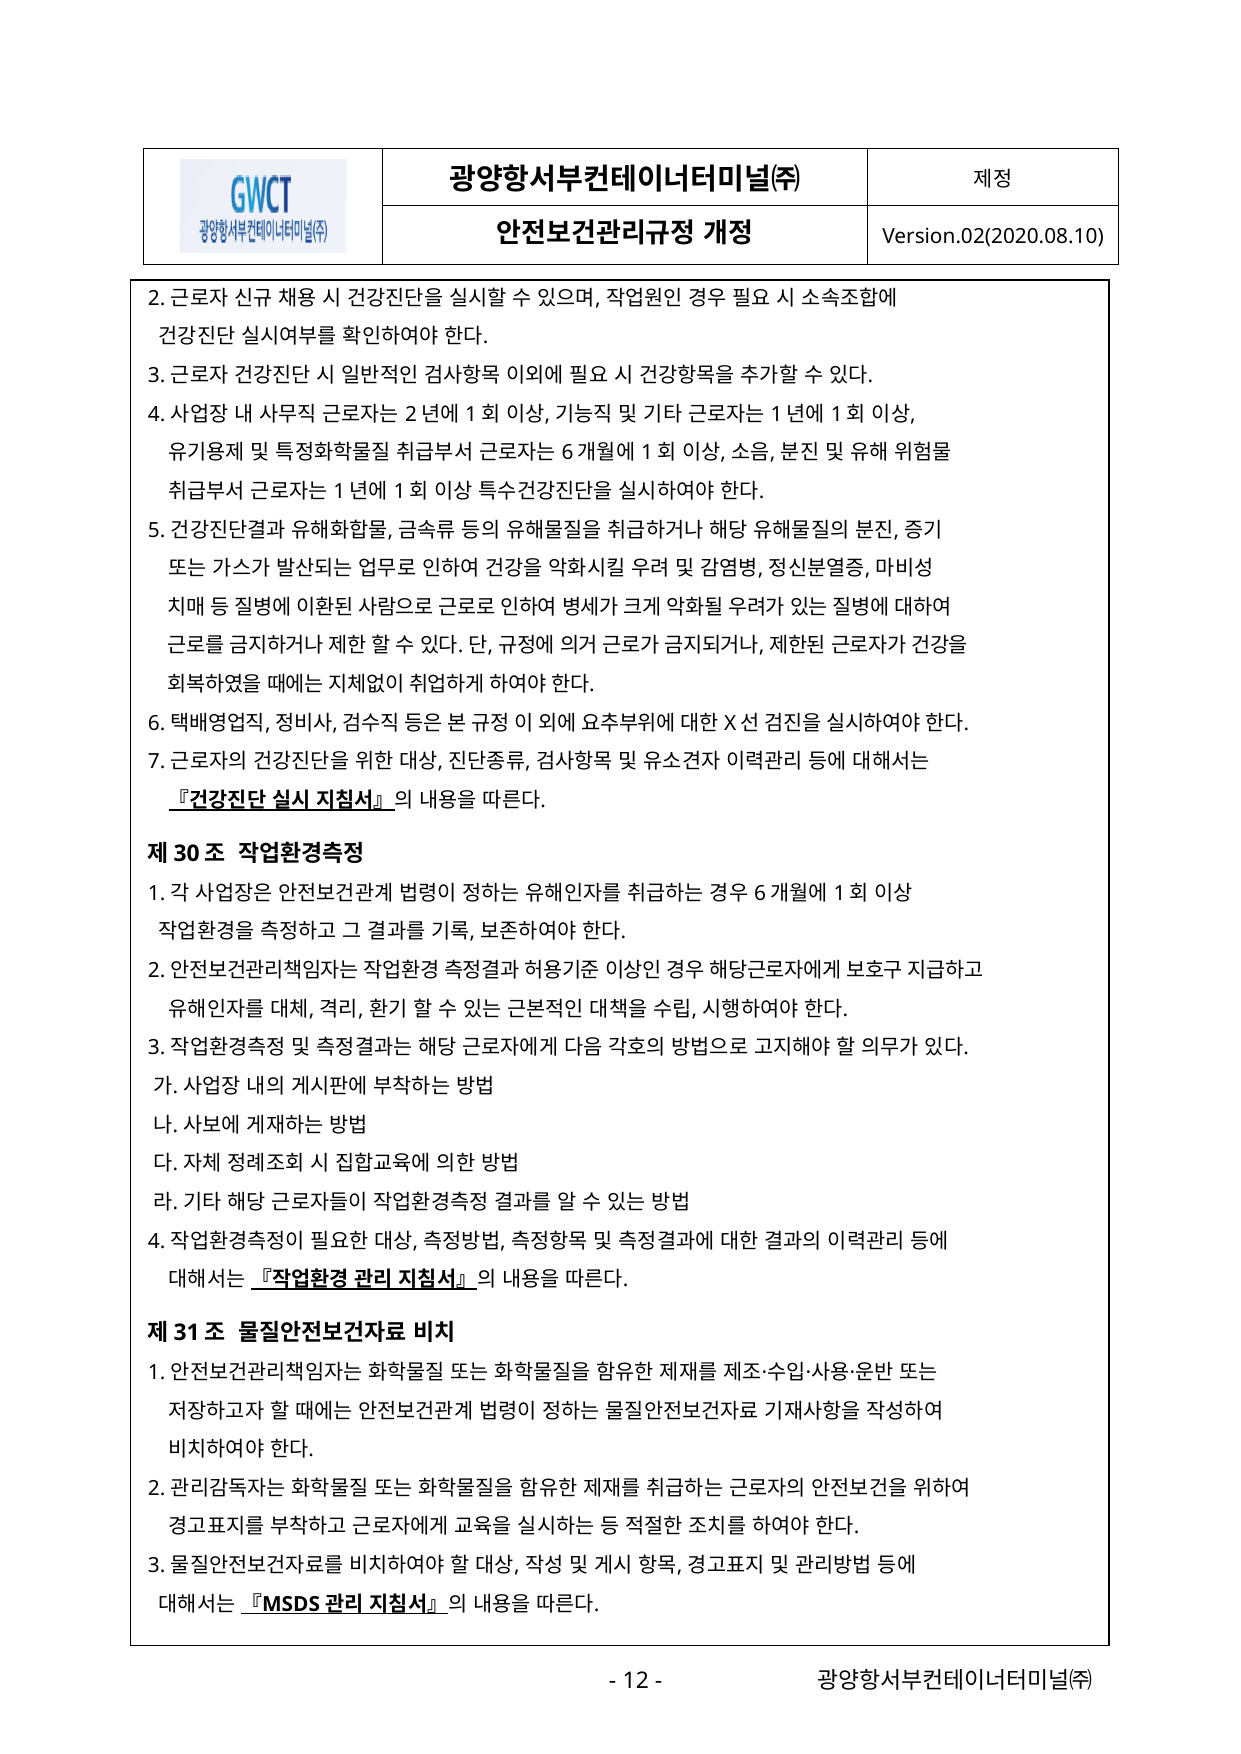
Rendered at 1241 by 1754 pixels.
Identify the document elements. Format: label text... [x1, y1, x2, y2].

text 2. 관리감독자는 화학물질 또는 화학물질을 함유한 제재를 취급하는 근로자의 안전보건을 위하여 [148, 1471, 1092, 1501]
text 다. 자체 정례조회 시 집합교육에 의한 방법 [148, 1147, 1092, 1177]
text 대해서는 『MSDS 관리 지침서』의 내용을 따른다. [148, 1587, 1092, 1617]
text 4. 작업환경측정이 필요한 대상, 측정방법, 측정항목 및 측정결과에 대한 결과의 이력관리 등에 [148, 1224, 1092, 1254]
text 제31조 물질안전보건자료 비치 [148, 1314, 1092, 1347]
text 치매 등 질병에 이환된 사람으로 근로로 인하여 병세가 크게 악화될 우려가 있는 질병에 대하여 [148, 590, 1092, 620]
text 4. 사업장 내 사무직 근로자는 2년에 1회 이상, 기능직 및 기타 근로자는 1년에 1회 이상, [148, 397, 1092, 427]
text 가. 사업장 내의 게시판에 부착하는 방법 [148, 1069, 1092, 1099]
text 건강진단 실시여부를 확인하여야 한다. [148, 319, 1092, 350]
text 3. 물질안전보건자료를 비치하여야 할 대상, 작성 및 게시 항목, 경고표지 및 관리방법 등에 [148, 1548, 1092, 1579]
text 저장하고자 할 때에는 안전보건관계 법령이 정하는 물질안전보건자료 기재사항을 작성하여 [148, 1394, 1092, 1424]
text 또는 가스가 발산되는 업무로 인하여 건강을 악화시킬 우려 및 감염병, 정신분열증, 마비성 [148, 551, 1092, 582]
text 제30조 작업환경측정 [148, 834, 1092, 868]
text 라. 기타 해당 근로자들이 작업환경측정 결과를 알 수 있는 방법 [148, 1185, 1092, 1216]
text 회복하였을 때에는 지체없이 취업하게 하여야 한다. [148, 667, 1092, 698]
text 대해서는 『작업환경 관리 지침서』의 내용을 따른다. [148, 1262, 1092, 1293]
text 1. 안전보건관리책임자는 화학물질 또는 화학물질을 함유한 제재를 제조·수입·사용·운반 또는 [148, 1355, 1092, 1386]
text 3. 근로자 건강진단 시 일반적인 검사항목 이외에 필요 시 건강항목을 추가할 수 있다. [148, 358, 1092, 388]
text 경고표지를 부착하고 근로자에게 교육을 실시하는 등 적절한 조치를 하여야 한다. [148, 1510, 1092, 1540]
text 1. 각 사업장은 안전보건관계 법령이 정하는 유해인자를 취급하는 경우 6개월에 1회 이상 [148, 876, 1092, 906]
text 3. 작업환경측정 및 측정결과는 해당 근로자에게 다음 각호의 방법으로 고지해야 할 의무가 있다. [148, 1031, 1092, 1061]
text 2. 근로자 신규 채용 시 건강진단을 실시할 수 있으며, 작업원인 경우 필요 시 소속조합에 [148, 281, 1092, 311]
text 『건강진단 실시 지침서』의 내용을 따른다. [148, 783, 1092, 813]
text 근로를 금지하거나 제한 할 수 있다. 단, 규정에 의거 근로가 금지되거나, 제한된 근로자가 건강을 [148, 629, 1092, 659]
picture [179, 159, 347, 253]
text 작업환경을 측정하고 그 결과를 기록, 보존하여야 한다. [148, 915, 1092, 945]
text 2. 안전보건관리책임자는 작업환경 측정결과 허용기준 이상인 경우 해당근로자에게 보호구 지급하고 [148, 953, 1092, 984]
text 나. 사보에 게재하는 방법 [148, 1108, 1092, 1138]
text 유기용제 및 특정화학물질 취급부서 근로자는 6개월에 1회 이상, 소음, 분진 및 유해 위험물 [148, 436, 1092, 466]
text 비치하여야 한다. [148, 1432, 1092, 1463]
text 취급부서 근로자는 1년에 1회 이상 특수건강진단을 실시하여야 한다. [148, 474, 1092, 504]
text 7. 근로자의 건강진단을 위한 대상, 진단종류, 검사항목 및 유소견자 이력관리 등에 대해서는 [148, 744, 1092, 775]
text 5. 건강진단결과 유해화합물, 금속류 등의 유해물질을 취급하거나 해당 유해물질의 분진, 증기 [148, 513, 1092, 543]
text 유해인자를 대체, 격리, 환기 할 수 있는 근본적인 대책을 수립, 시행하여야 한다. [148, 992, 1092, 1022]
text 6. 택배영업직, 정비사, 검수직 등은 본 규정 이 외에 요추부위에 대한 X선 검진을 실시하여야 한다. [148, 706, 1092, 736]
